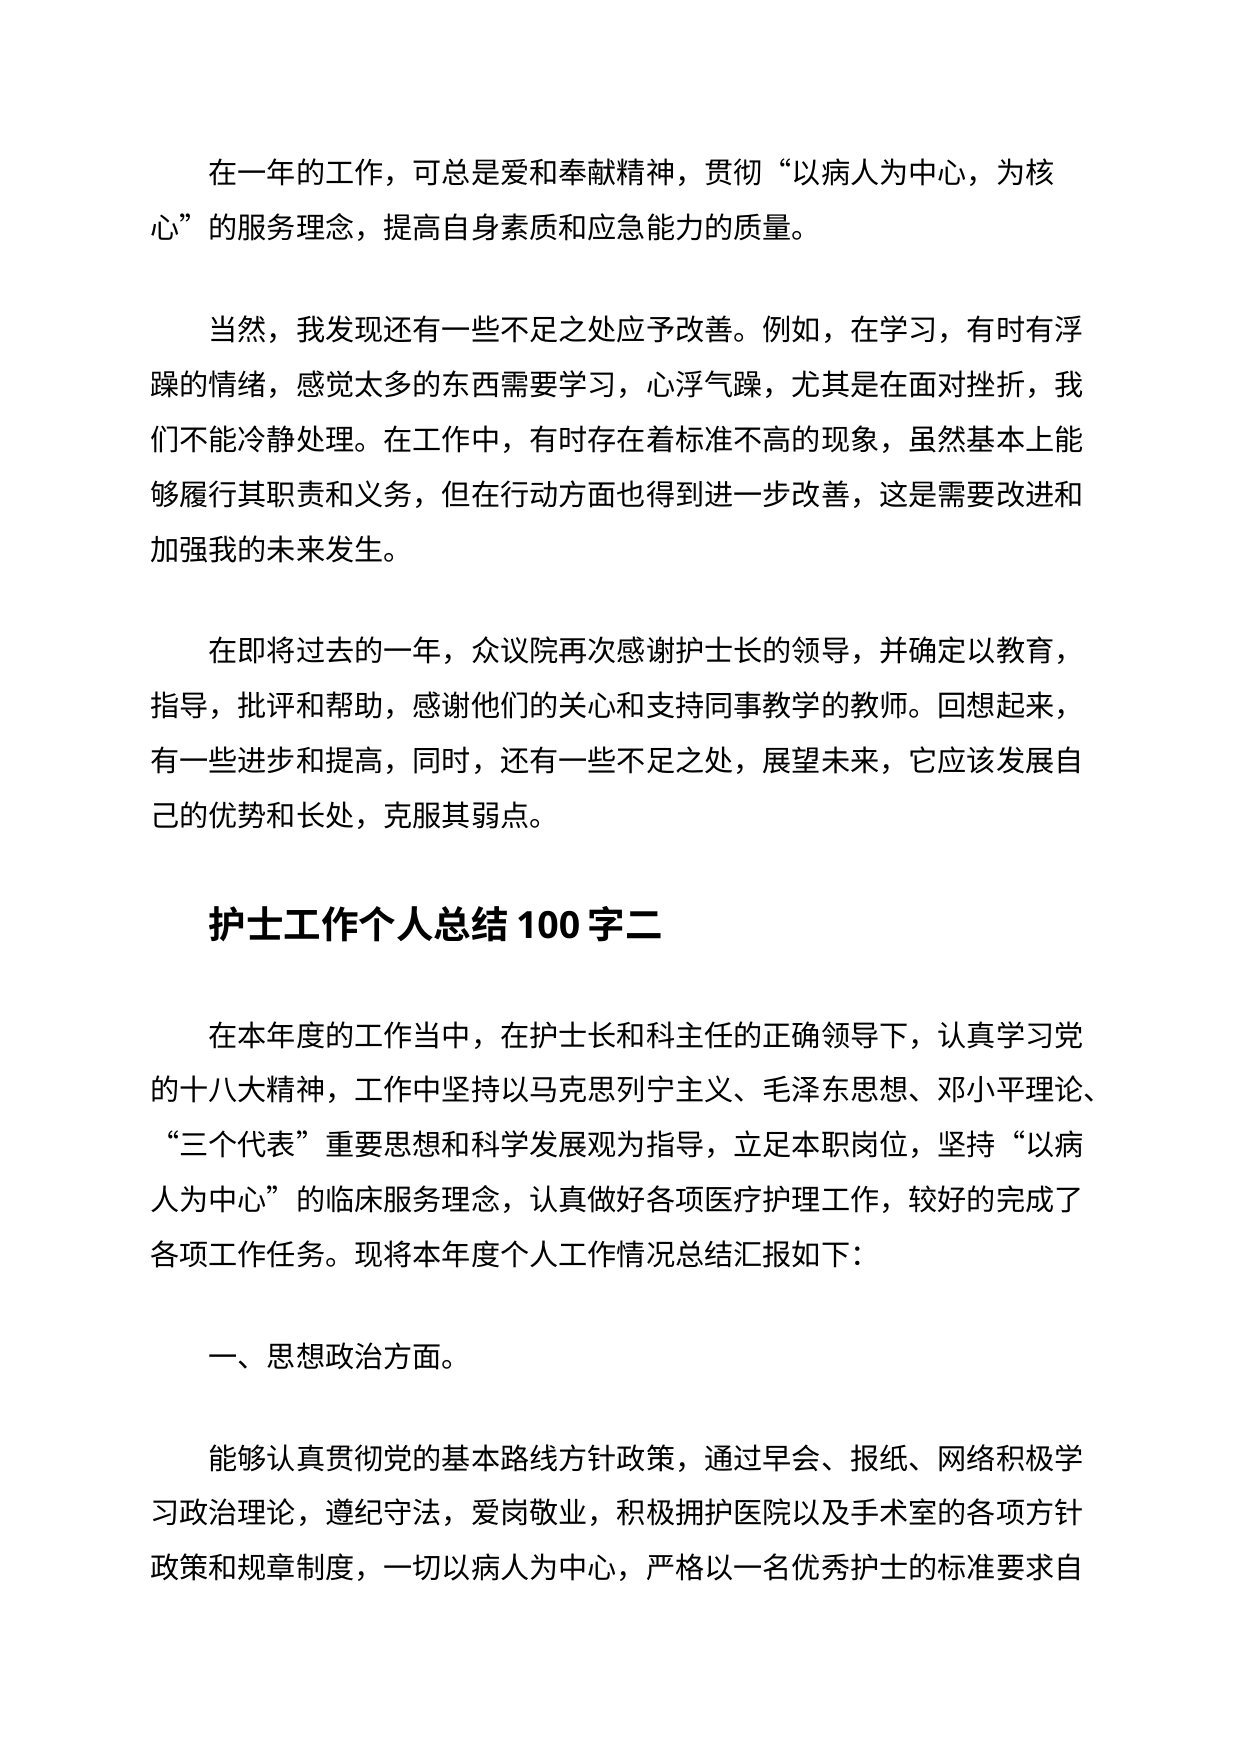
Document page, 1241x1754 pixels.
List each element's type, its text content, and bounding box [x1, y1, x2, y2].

text 一、思想政治方面。 [150, 1333, 1090, 1376]
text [150, 1435, 1090, 1587]
text 在一年的工作，可总是爱和奉献精神，贯彻“以病人为中心，为核心”的服务理念，提高自身素质和应急能力的质量。 [150, 150, 1090, 247]
text 在本年度的工作当中，在护士长和科主任的正确领导下，认真学习党的十八大精神，工作中坚持以马克思列宁主义、毛泽东思想、邓小平理论、“三个代表”重要思想和科学发展观为指导，立足本职岗位，坚持“以病人为中心”的临床服务理念，认真做好各项医疗护理工作，较好的完成了各项工作任务。现将本年度个人工作情况总结汇报如下： [150, 1012, 1090, 1274]
text 当然，我发现还有一些不足之处应予改善。例如，在学习，有时有浮躁的情绪，感觉太多的东西需要学习，心浮气躁，尤其是在面对挫折，我们不能冷静处理。在工作中，有时存在着标准不高的现象，虽然基本上能够履行其职责和义务，但在行动方面也得到进一步改善，这是需要改进和加强我的未来发生。 [150, 307, 1090, 568]
text 在即将过去的一年，众议院再次感谢护士长的领导，并确定以教育，指导，批评和帮助，感谢他们的关心和支持同事教学的教师。回想起来，有一些进步和提高，同时，还有一些不足之处，展望未来，它应该发展自己的优势和长处，克服其弱点。 [150, 628, 1090, 835]
text 护士工作个人总结100字二 [150, 894, 1090, 949]
